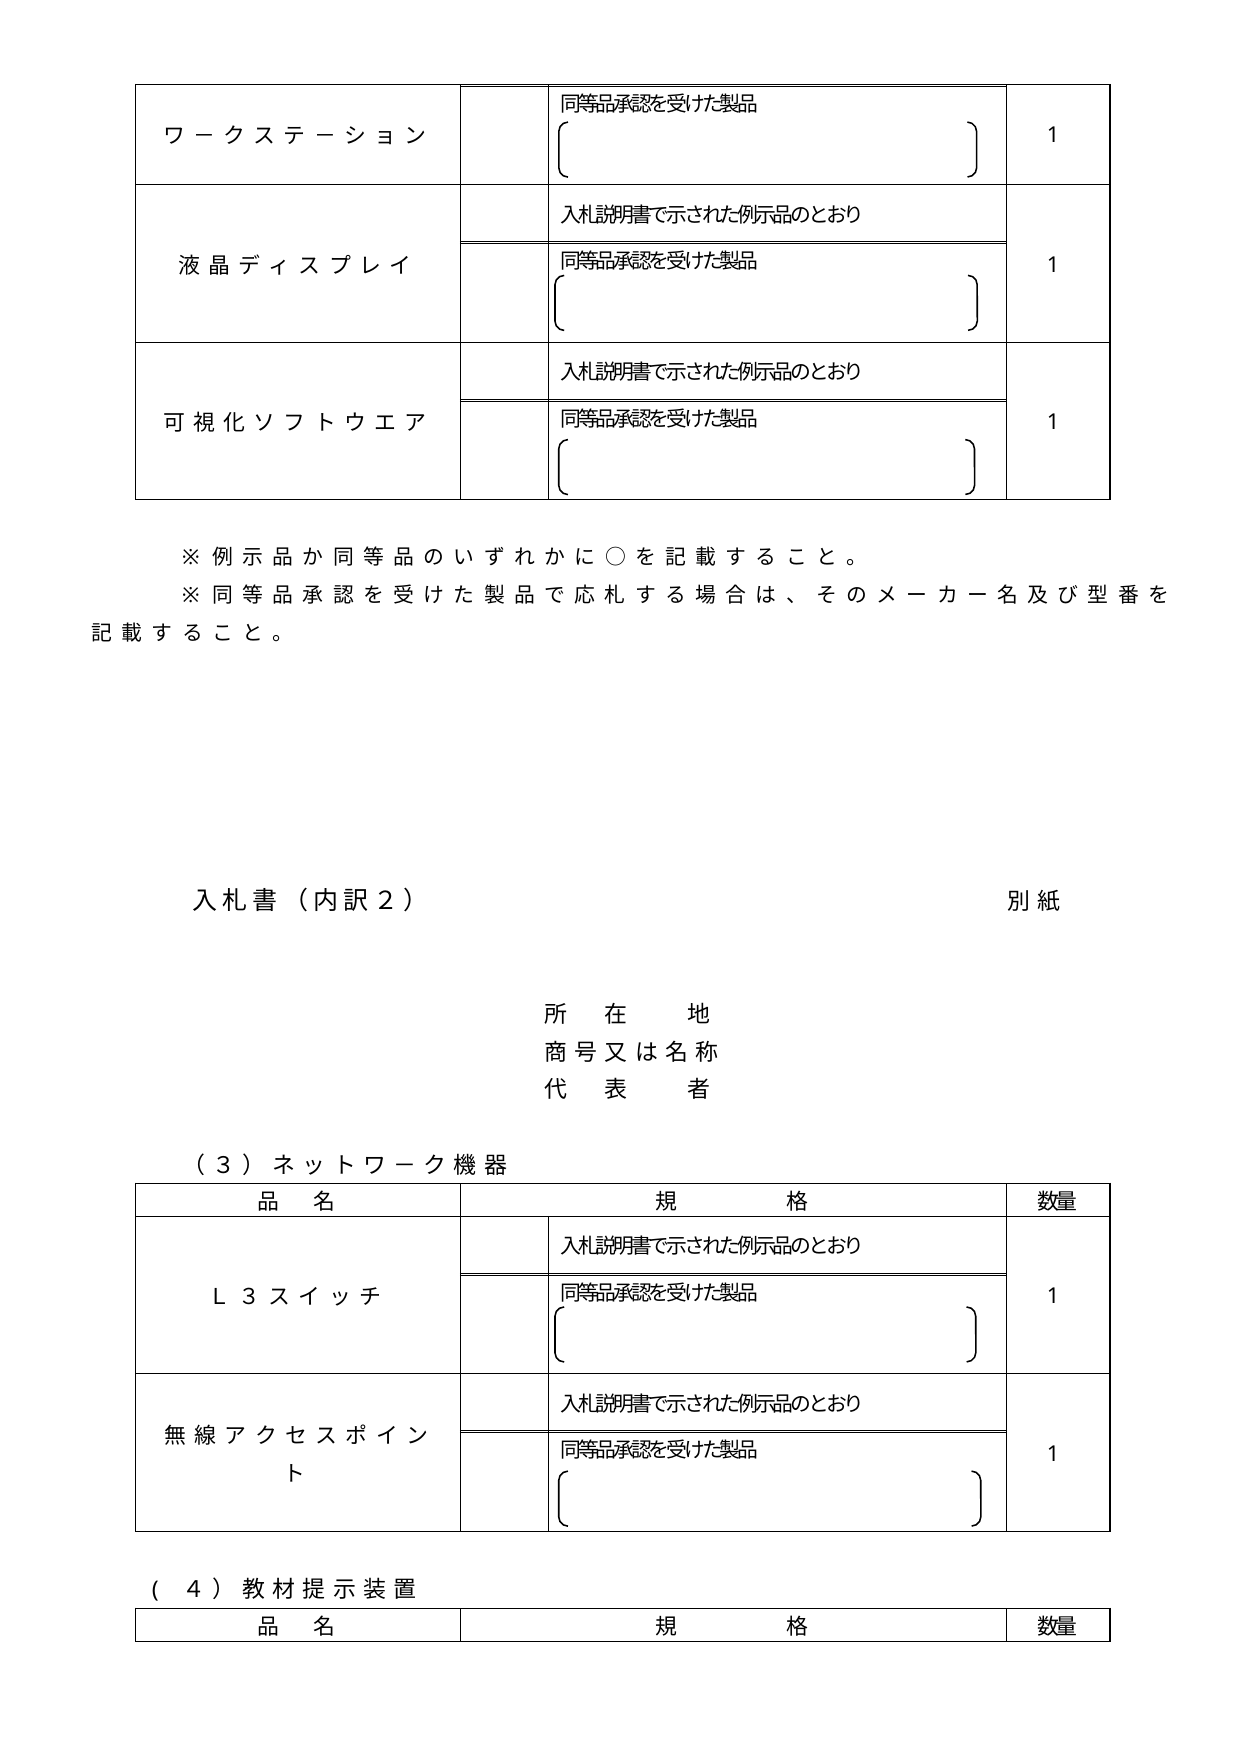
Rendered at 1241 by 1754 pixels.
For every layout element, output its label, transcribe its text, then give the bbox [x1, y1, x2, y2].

table_header 品 名 [136, 1184, 460, 1216]
table_cell [461, 1276, 548, 1373]
table_cell 液晶ディスプレイ [136, 185, 460, 342]
table_header 規 格 [461, 1184, 1006, 1216]
table_cell 可視化ソフトウエア [136, 343, 460, 499]
table_cell 1 [1007, 1217, 1109, 1373]
table_cell [461, 1433, 548, 1531]
table_cell 同等品承認を受けた製品 [549, 1276, 1006, 1373]
table_header 数量 [1007, 1184, 1109, 1216]
table_cell 1 [1007, 85, 1109, 184]
table_cell 1 [1007, 1374, 1109, 1531]
table_header 品 名 [136, 1609, 460, 1641]
table_header 数量 [1007, 1609, 1109, 1641]
table_cell [461, 343, 548, 399]
text 商号又は名称 [534, 1031, 1179, 1069]
text (４）教材提示装置 [91, 1570, 1179, 1608]
table_header 規 格 [461, 1609, 1006, 1641]
table_cell Ｌ３スイッチ [136, 1217, 460, 1373]
table_cell 同等品承認を受けた製品 [549, 87, 1006, 184]
table_cell 入札説明書で示された例示品のとおり [549, 1217, 1006, 1273]
table_cell ワ－クステ－ション [136, 85, 460, 184]
table_cell 入札説明書で示された例示品のとおり [549, 343, 1006, 399]
table_cell [461, 1217, 548, 1273]
table_cell [461, 402, 548, 499]
table_cell [461, 87, 548, 184]
table_cell [461, 1374, 548, 1430]
text 入札書（内訳２） 別紙 [91, 879, 1070, 917]
table_cell 入札説明書で示された例示品のとおり [549, 185, 1006, 241]
table_cell 1 [1007, 343, 1109, 499]
text ※例示品か同等品のいずれかに○を記載すること。 [91, 538, 1179, 576]
table_cell 同等品承認を受けた製品 [549, 1433, 1006, 1531]
text （３）ネットワ－ク機器 [91, 1145, 1179, 1183]
text ※同等品承認を受けた製品で応札する場合は、そのメーカー名及び型番を記載すること。 [91, 576, 1179, 652]
table_cell 同等品承認を受けた製品 [549, 402, 1006, 499]
table_cell 1 [1007, 185, 1109, 342]
text 所在地 [534, 993, 1179, 1031]
table_cell 無線アクセスポイント [136, 1374, 460, 1531]
table_cell 入札説明書で示された例示品のとおり [549, 1374, 1006, 1430]
text 代表者 [534, 1069, 1179, 1107]
table_cell [461, 185, 548, 241]
table_cell [461, 244, 548, 342]
table_cell 同等品承認を受けた製品 [549, 244, 1006, 342]
